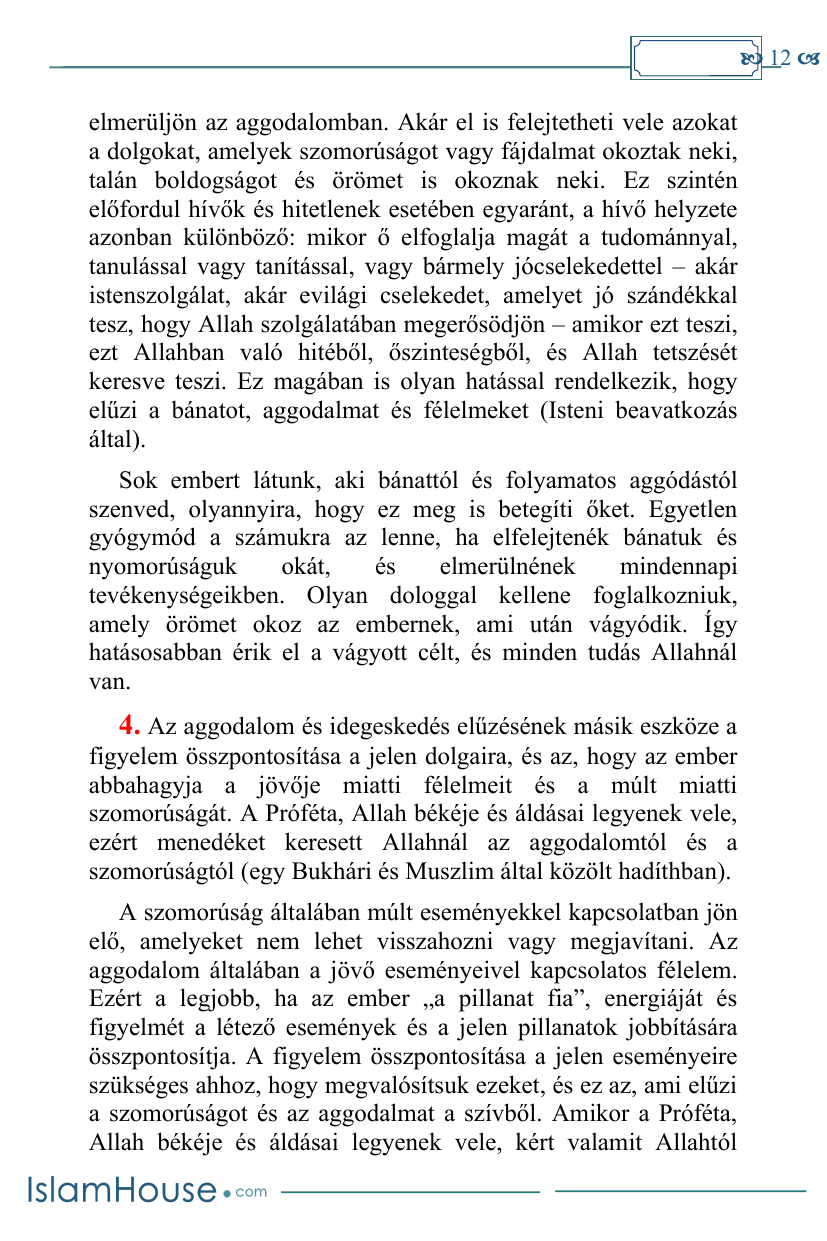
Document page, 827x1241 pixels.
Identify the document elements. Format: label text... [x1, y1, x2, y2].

text Sok embert látunk, aki bánattól és folyamatos aggódástól szenved, olyannyira, hogy ez meg is betegíti őket. Egyetlen gyógymód a számukra az lenne, ha elfelejtenék bánatuk és nyomorúságuk okát, és elmerülnének mindennapi tevékenységeikben. Olyan dologgal kellene foglalkozniuk, amely örömet okoz az embernek, ami után vágyódik. Így hatásosabban érik el a vágyott célt, és minden tudás Allahnál van. [89, 465, 738, 695]
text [89, 107, 738, 452]
picture [20, 1171, 541, 1209]
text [89, 897, 738, 1156]
text 4. Az aggodalom és idegeskedés elűzésének másik eszköze a figyelem összpontosítása a jelen dolgaira, és az, hogy az ember abbahagyja a jövője miatti félelmeit és a múlt miatti szomorúságát. A Próféta, Allah békéje és áldásai legyenek vele, ezért menedéket keresett Allahnál az aggodalomtól és a szomorúságtól (egy Bukhári és Muszlim által közölt hadíthban). [89, 707, 738, 885]
picture [548, 1170, 807, 1208]
